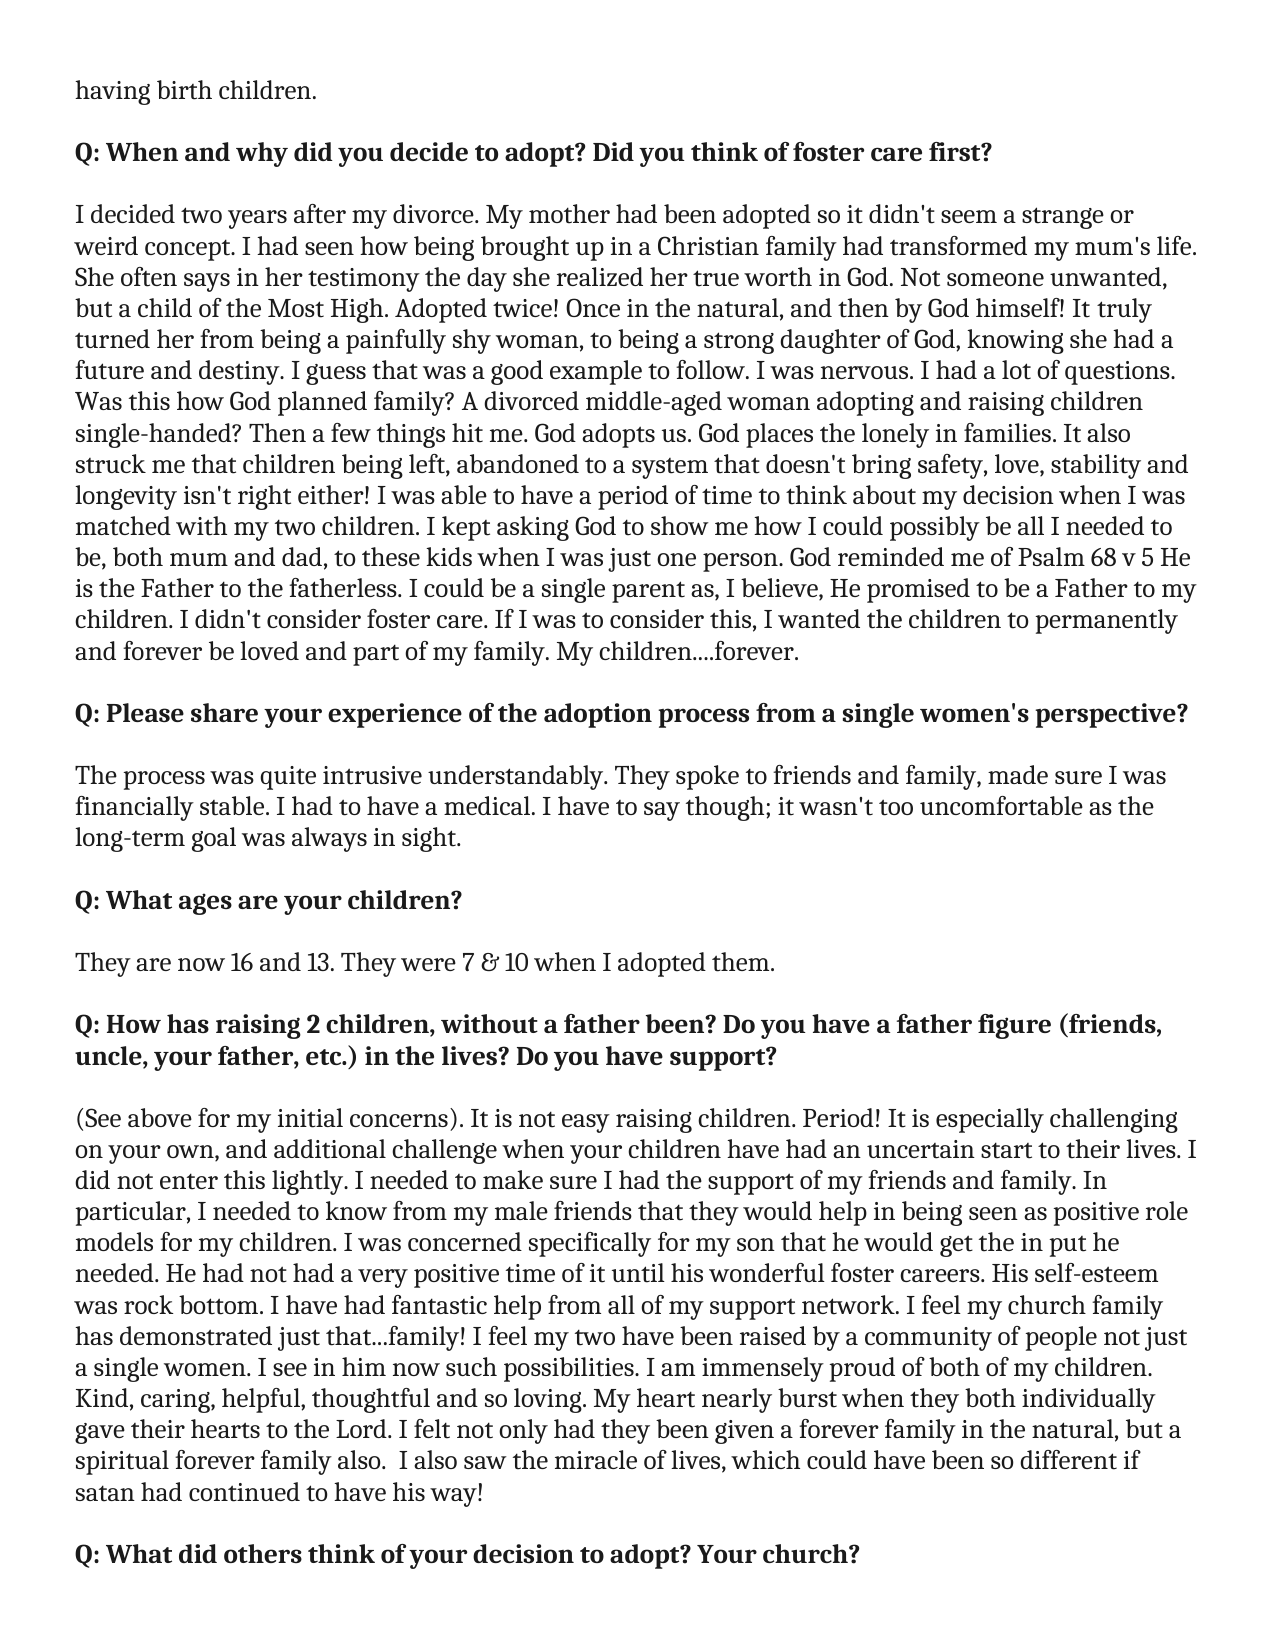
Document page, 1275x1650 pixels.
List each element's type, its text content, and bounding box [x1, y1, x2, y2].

text Q: What did others think of your decision to adopt? Your church? [75, 1539, 1200, 1570]
text Q: Please share your experience of the adoption process from a single women's perspective? [75, 698, 1200, 729]
text Q: When and why did you decide to adopt? Did you think of foster care first? [75, 137, 1200, 168]
text They are now 16 and 13. They were 7 & 10 when I adopted them. [75, 947, 1200, 978]
text Q: How has raising 2 children, without a father been? Do you have a father figure (friends, uncle, your father, etc.) in the lives? Do you have support? [75, 1009, 1200, 1072]
text (See above for my initial concerns). It is not easy raising children. Period! It is especially challenging on your own, and additional challenge when your children have had an uncertain start to their lives. I did not enter this lightly. I needed to make sure I had the support of my friends and family. In particular, I needed to know from my male friends that they would help in being seen as positive role models for my children. I was concerned specifically for my son that he would get the in put he needed. He had not had a very positive time of it until his wonderful foster careers. His self-esteem was rock bottom. I have had fantastic help from all of my support network. I feel my church family has demonstrated just that...family! I feel my two have been raised by a community of people not just a single women. I see in him now such possibilities. I am immensely proud of both of my children. Kind, caring, helpful, thoughtful and so loving. My heart nearly burst when they both individually gave their hearts to the Lord. I felt not only had they been given a forever family in the natural, but a spiritual forever family also. I also saw the miracle of lives, which could have been so different if satan had continued to have his way! [75, 1103, 1200, 1508]
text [75, 75, 1200, 106]
text I decided two years after my divorce. My mother had been adopted so it didn't seem a strange or weird concept. I had seen how being brought up in a Christian family had transformed my mum's life. She often says in her testimony the day she realized her true worth in God. Not someone unwanted, but a child of the Most High. Adopted twice! Once in the natural, and then by God himself! It truly turned her from being a painfully shy woman, to being a strong daughter of God, knowing she had a future and destiny. I guess that was a good example to follow. I was nervous. I had a lot of questions. Was this how God planned family? A divorced middle-aged woman adopting and raising children single-handed? Then a few things hit me. God adopts us. God places the lonely in families. It also struck me that children being left, abandoned to a system that doesn't bring safety, love, stability and longevity isn't right either! I was able to have a period of time to think about my decision when I was matched with my two children. I kept asking God to show me how I could possibly be all I needed to be, both mum and dad, to these kids when I was just one person. God reminded me of Psalm 68 v 5 He is the Father to the fatherless. I could be a single parent as, I believe, He promised to be a Father to my children. I didn't consider foster care. If I was to consider this, I wanted the children to permanently and forever be loved and part of my family. My children....forever. [75, 199, 1200, 667]
text The process was quite intrusive understandably. They spoke to friends and family, made sure I was financially stable. I had to have a medical. I have to say though; it wasn't too uncomfortable as the long-term goal was always in sight. [75, 760, 1200, 854]
text Q: What ages are your children? [75, 885, 1200, 916]
